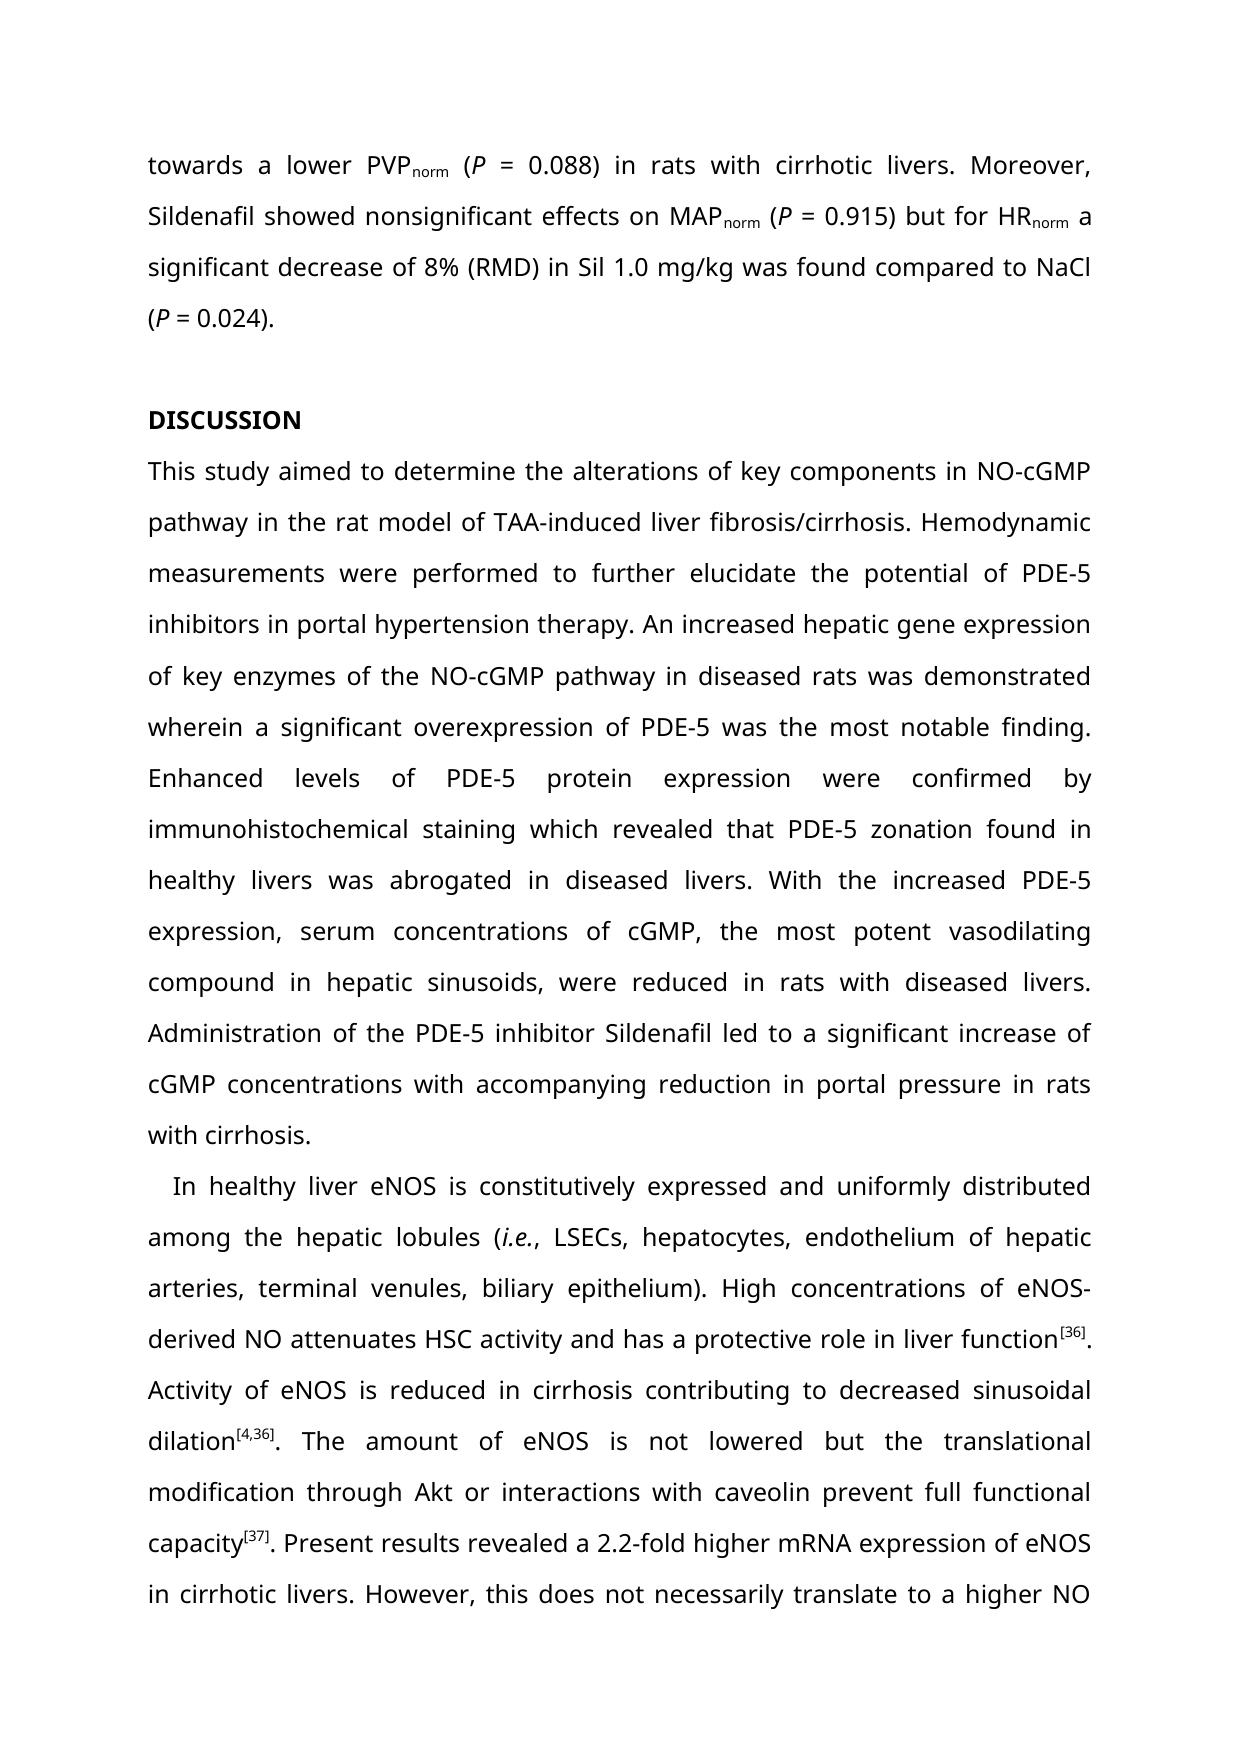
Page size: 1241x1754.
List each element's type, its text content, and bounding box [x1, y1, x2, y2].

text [148, 1168, 1092, 1611]
text DISCUSSION [148, 403, 1092, 437]
text This study aimed to determine the alterations of key components in NO-cGMP pathway in the rat model of TAA-induced liver fibrosis/cirrhosis. Hemodynamic measurements were performed to further elucidate the potential of PDE-5 inhibitors in portal hypertension therapy. An increased hepatic gene expression of key enzymes of the NO-cGMP pathway in diseased rats was demonstrated wherein a significant overexpression of PDE-5 was the most notable finding. Enhanced levels of PDE-5 protein expression were confirmed by immunohistochemical staining which revealed that PDE-5 zonation found in healthy livers was abrogated in diseased livers. With the increased PDE-5 expression, serum concentrations of cGMP, the most potent vasodilating compound in hepatic sinusoids, were reduced in rats with diseased livers. Administration of the PDE-5 inhibitor Sildenafil led to a significant increase of cGMP concentrations with accompanying reduction in portal pressure in rats with cirrhosis. [148, 454, 1092, 1152]
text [148, 148, 1092, 335]
